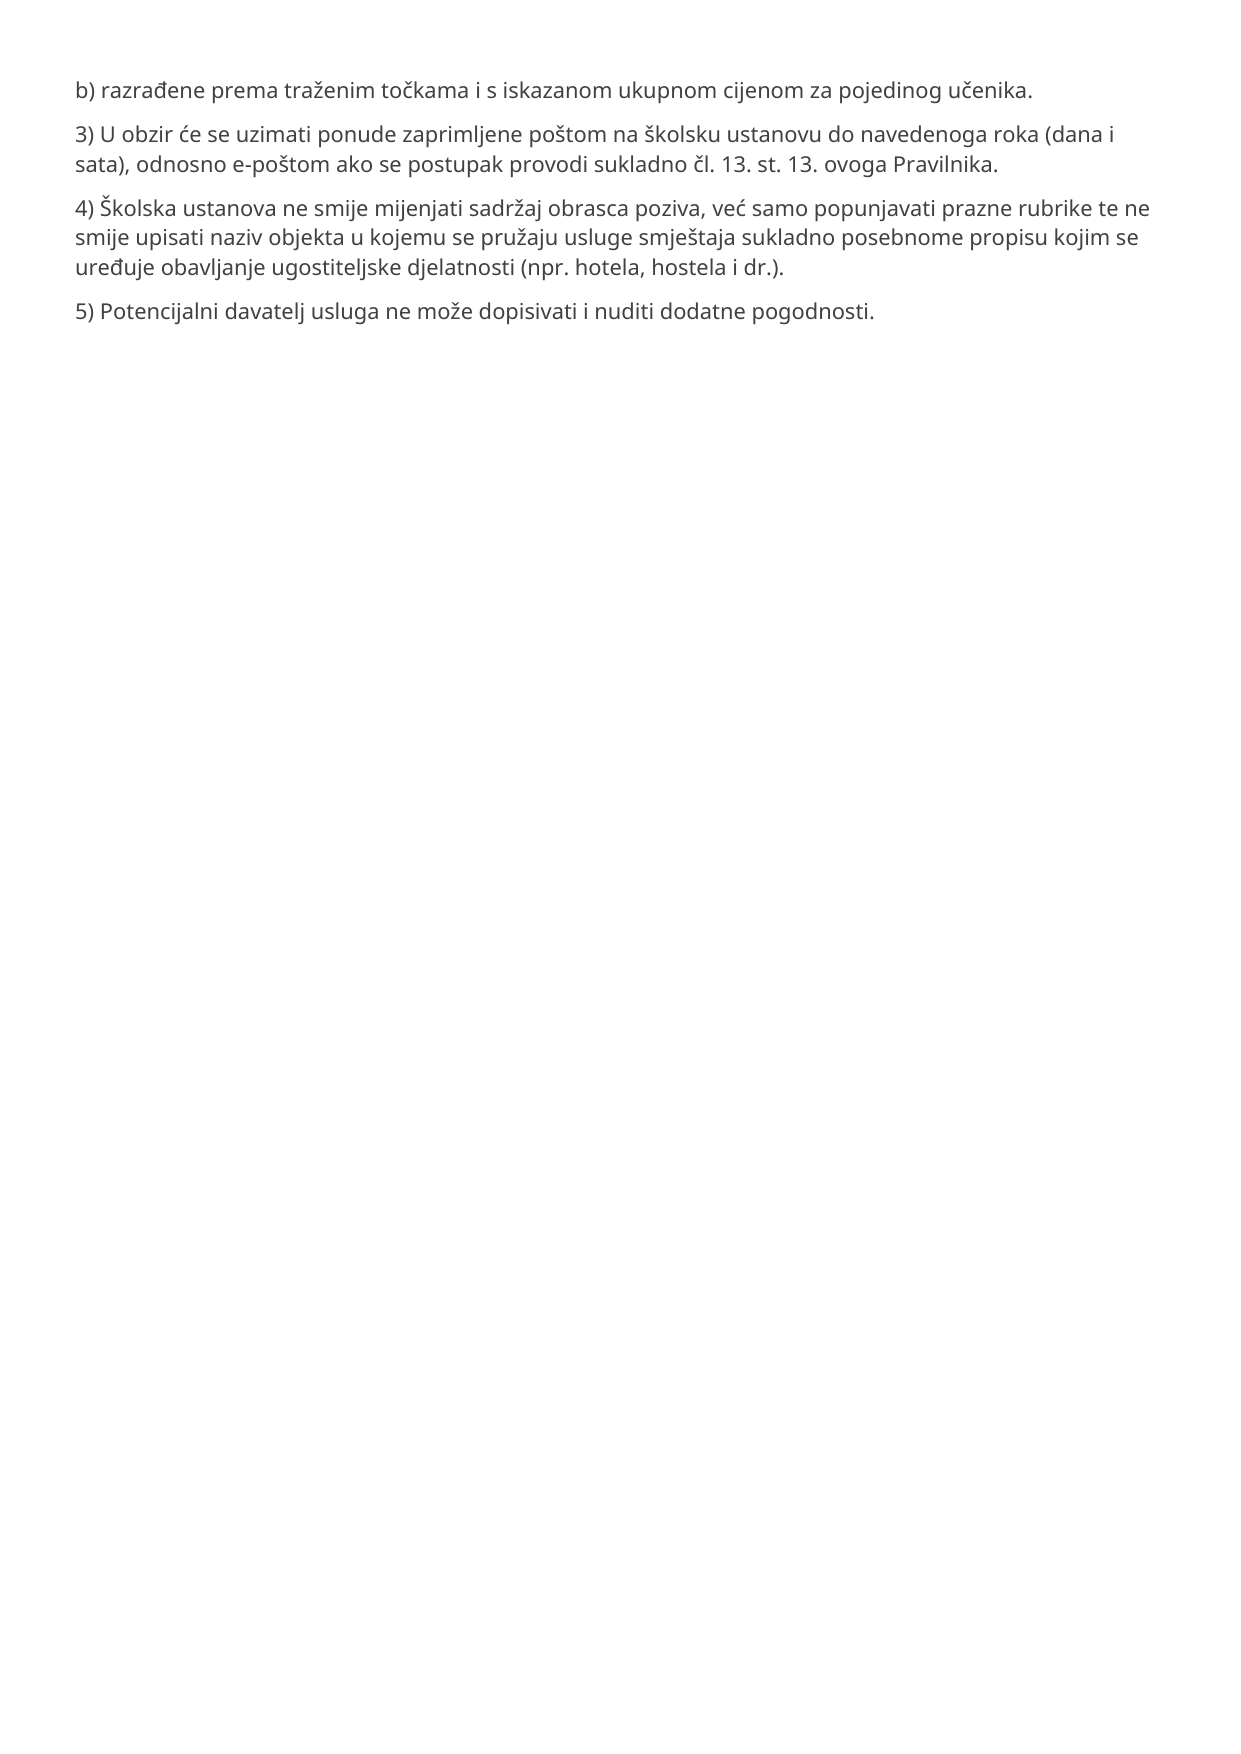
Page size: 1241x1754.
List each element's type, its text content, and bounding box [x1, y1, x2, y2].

text 5) Potencijalni davatelj usluga ne može dopisivati i nuditi dodatne pogodnosti. [75, 296, 1165, 326]
text 4) Školska ustanova ne smije mijenjati sadržaj obrasca poziva, već samo popunjavati prazne rubrike te ne smije upisati naziv objekta u kojemu se pružaju usluge smještaja sukladno posebnome propisu kojim se uređuje obavljanje ugostiteljske djelatnosti (npr. hotela, hostela i dr.). [75, 192, 1165, 282]
text 3) U obzir će se uzimati ponude zaprimljene poštom na školsku ustanovu do navedenoga roka (dana i sata), odnosno e-poštom ako se postupak provodi sukladno čl. 13. st. 13. ovoga Pravilnika. [75, 119, 1165, 178]
text b) razrađene prema traženim točkama i s iskazanom ukupnom cijenom za pojedinog učenika. [75, 75, 1165, 105]
